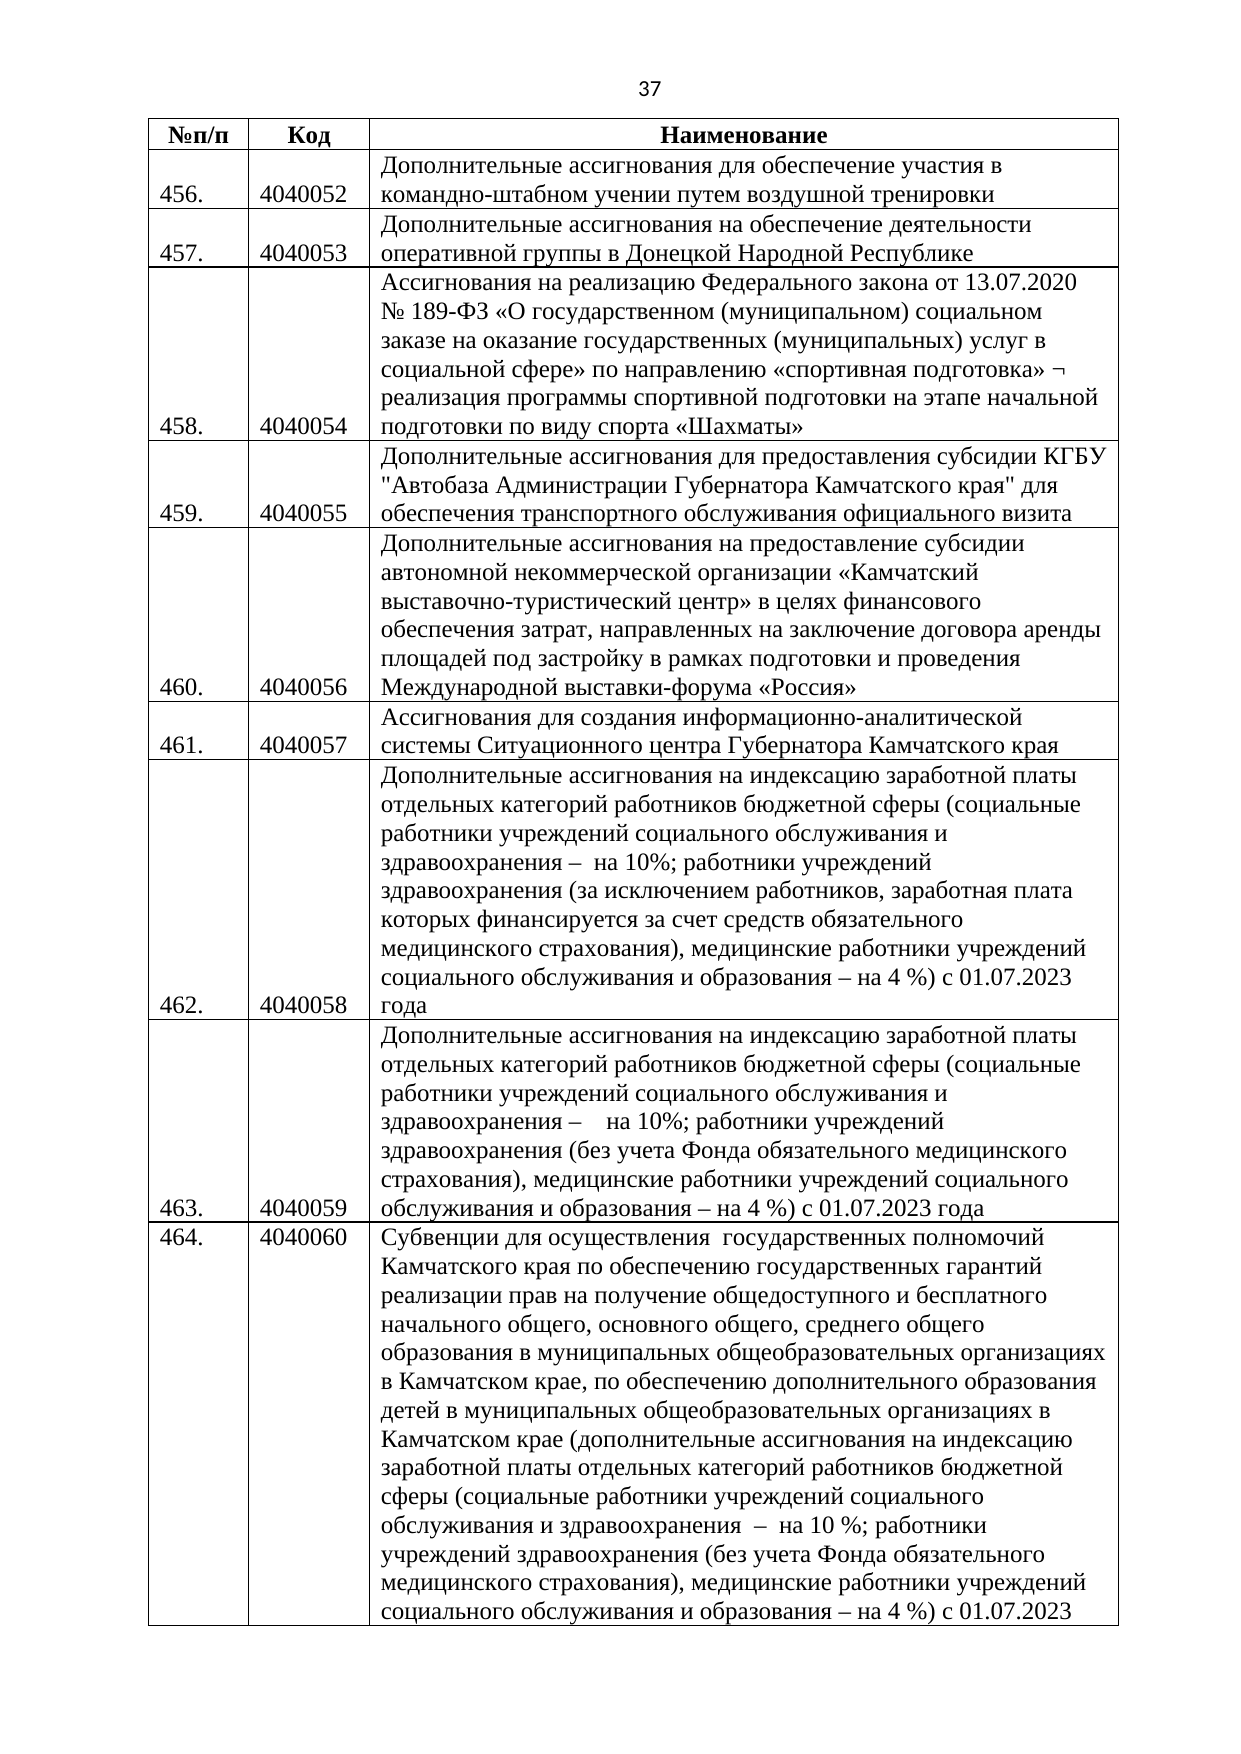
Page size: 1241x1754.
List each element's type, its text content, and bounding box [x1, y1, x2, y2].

table_cell 464. [149, 1223, 248, 1625]
table_cell 4040054 [249, 268, 369, 440]
table_cell Ассигнования на реализацию Федерального закона от 13.07.2020 № 189-ФЗ «О государственном (муниципальном) социальном заказе на оказание государственных (муниципальных) услуг в социальной сфере» по направлению «спортивная подготовка» ¬ реализация программы спортивной подготовки на этапе начальной подготовки по виду спорта «Шахматы» [370, 268, 1118, 440]
table_header №п/п [149, 119, 248, 149]
table_header Код [249, 119, 369, 149]
table_cell Ассигнования для создания информационно-аналитической системы Ситуационного центра Губернатора Камчатского края [370, 702, 1118, 759]
table_header Наименование [370, 119, 1118, 149]
table_cell 460. [149, 528, 248, 701]
table_cell 462. [149, 760, 248, 1019]
table_cell 459. [149, 441, 248, 527]
table_cell Дополнительные ассигнования на индексацию заработной платы отдельных категорий работников бюджетной сферы (социальные работники учреждений социального обслуживания и здравоохранения – на 10%; работники учреждений здравоохранения (за исключением работников, заработная плата которых финансируется за счет средств обязательного медицинского страхования), медицинские работники учреждений социального обслуживания и образования – на 4 %) с 01.07.2023 года [370, 760, 1118, 1019]
table_cell 4040058 [249, 760, 369, 1019]
table_cell Дополнительные ассигнования для обеспечение участия в командно-штабном учении путем воздушной тренировки [370, 150, 1118, 208]
table_cell Дополнительные ассигнования на индексацию заработной платы отдельных категорий работников бюджетной сферы (социальные работники учреждений социального обслуживания и здравоохранения – на 10%; работники учреждений здравоохранения (без учета Фонда обязательного медицинского страхования), медицинские работники учреждений социального обслуживания и образования – на 4 %) с 01.07.2023 года [370, 1020, 1118, 1221]
table_cell 4040055 [249, 441, 369, 527]
table_cell 4040059 [249, 1020, 369, 1221]
table_cell 457. [149, 209, 248, 266]
table_cell 4040052 [249, 150, 369, 208]
table_cell 4040060 [249, 1223, 369, 1625]
table_cell 456. [149, 150, 248, 208]
table_cell 463. [149, 1020, 248, 1221]
table_cell 458. [149, 268, 248, 440]
table_cell 4040053 [249, 209, 369, 266]
table_cell 4040057 [249, 702, 369, 759]
table_cell Дополнительные ассигнования на предоставление субсидии автономной некоммерческой организации «Камчатский выставочно-туристический центр» в целях финансового обеспечения затрат, направленных на заключение договора аренды площадей под застройку в рамках подготовки и проведения Международной выставки-форума «Россия» [370, 528, 1118, 701]
table_cell 461. [149, 702, 248, 759]
table_cell 4040056 [249, 528, 369, 701]
table_cell Дополнительные ассигнования для предоставления субсидии КГБУ "Автобаза Администрации Губернатора Камчатского края" для обеспечения транспортного обслуживания официального визита [370, 441, 1118, 527]
table_cell Дополнительные ассигнования на обеспечение деятельности оперативной группы в Донецкой Народной Республике [370, 209, 1118, 266]
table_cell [370, 1223, 1118, 1625]
